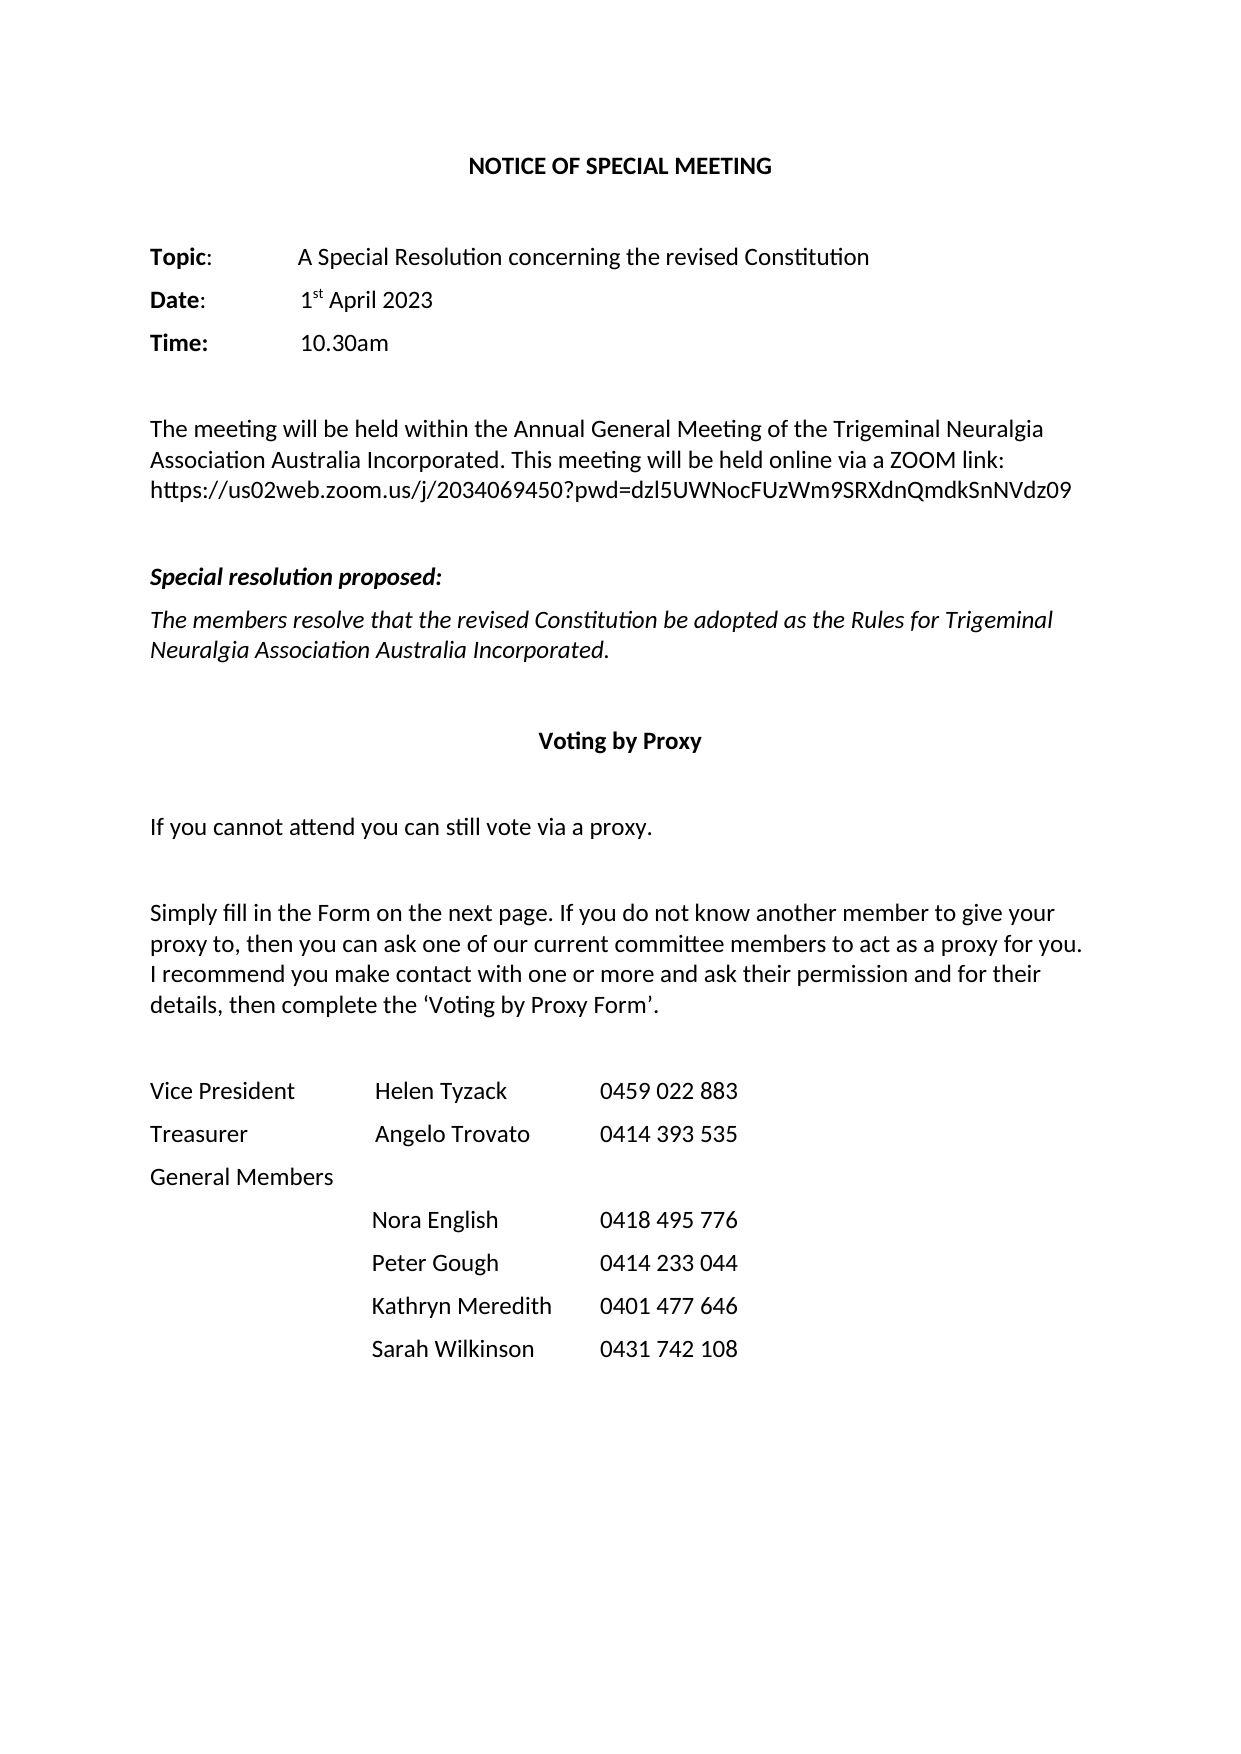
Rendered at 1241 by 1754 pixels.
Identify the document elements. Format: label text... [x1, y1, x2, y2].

text Vice President Helen Tyzack 0459 022 883 [150, 1075, 1090, 1106]
text General Members [150, 1161, 1090, 1192]
text NOTICE OF SPECIAL MEETING [150, 150, 1090, 181]
text Treasurer Angelo Trovato 0414 393 535 [150, 1118, 1090, 1149]
text Special resolution proposed: [150, 561, 1090, 591]
text Topic: A Special Resolution concerning the revised Constitution [150, 242, 1090, 272]
text Kathryn Meredith 0401 477 646 [150, 1290, 1090, 1321]
text Time: 10.30am [150, 328, 1090, 358]
text Voting by Proxy [150, 725, 1090, 756]
text Sarah Wilkinson 0431 742 108 [150, 1333, 1090, 1364]
text Date: 1st April 2023 [150, 284, 1090, 315]
text Peter Gough 0414 233 044 [150, 1247, 1090, 1278]
text The members resolve that the revised Constitution be adopted as the Rules for Trigeminal Neuralgia Association Australia Incorporated. [150, 604, 1090, 665]
text The meeting will be held within the Annual General Meeting of the Trigeminal Neuralgia Association Australia Incorporated. This meeting will be held online via a ZOOM link: https://us02web.zoom.us/j/2034069450?pwd=dzl5UWNocFUzWm9SRXdnQmdkSnNVdz09 [150, 414, 1090, 505]
text Simply fill in the Form on the next page. If you do not know another member to give your proxy to, then you can ask one of our current committee members to act as a proxy for you. I recommend you make contact with one or more and ask their permission and for their details, then complete the ‘Voting by Proxy Form’. [150, 897, 1090, 1019]
text Nora English 0418 495 776 [150, 1204, 1090, 1235]
text If you cannot attend you can still vote via a proxy. [150, 811, 1090, 842]
